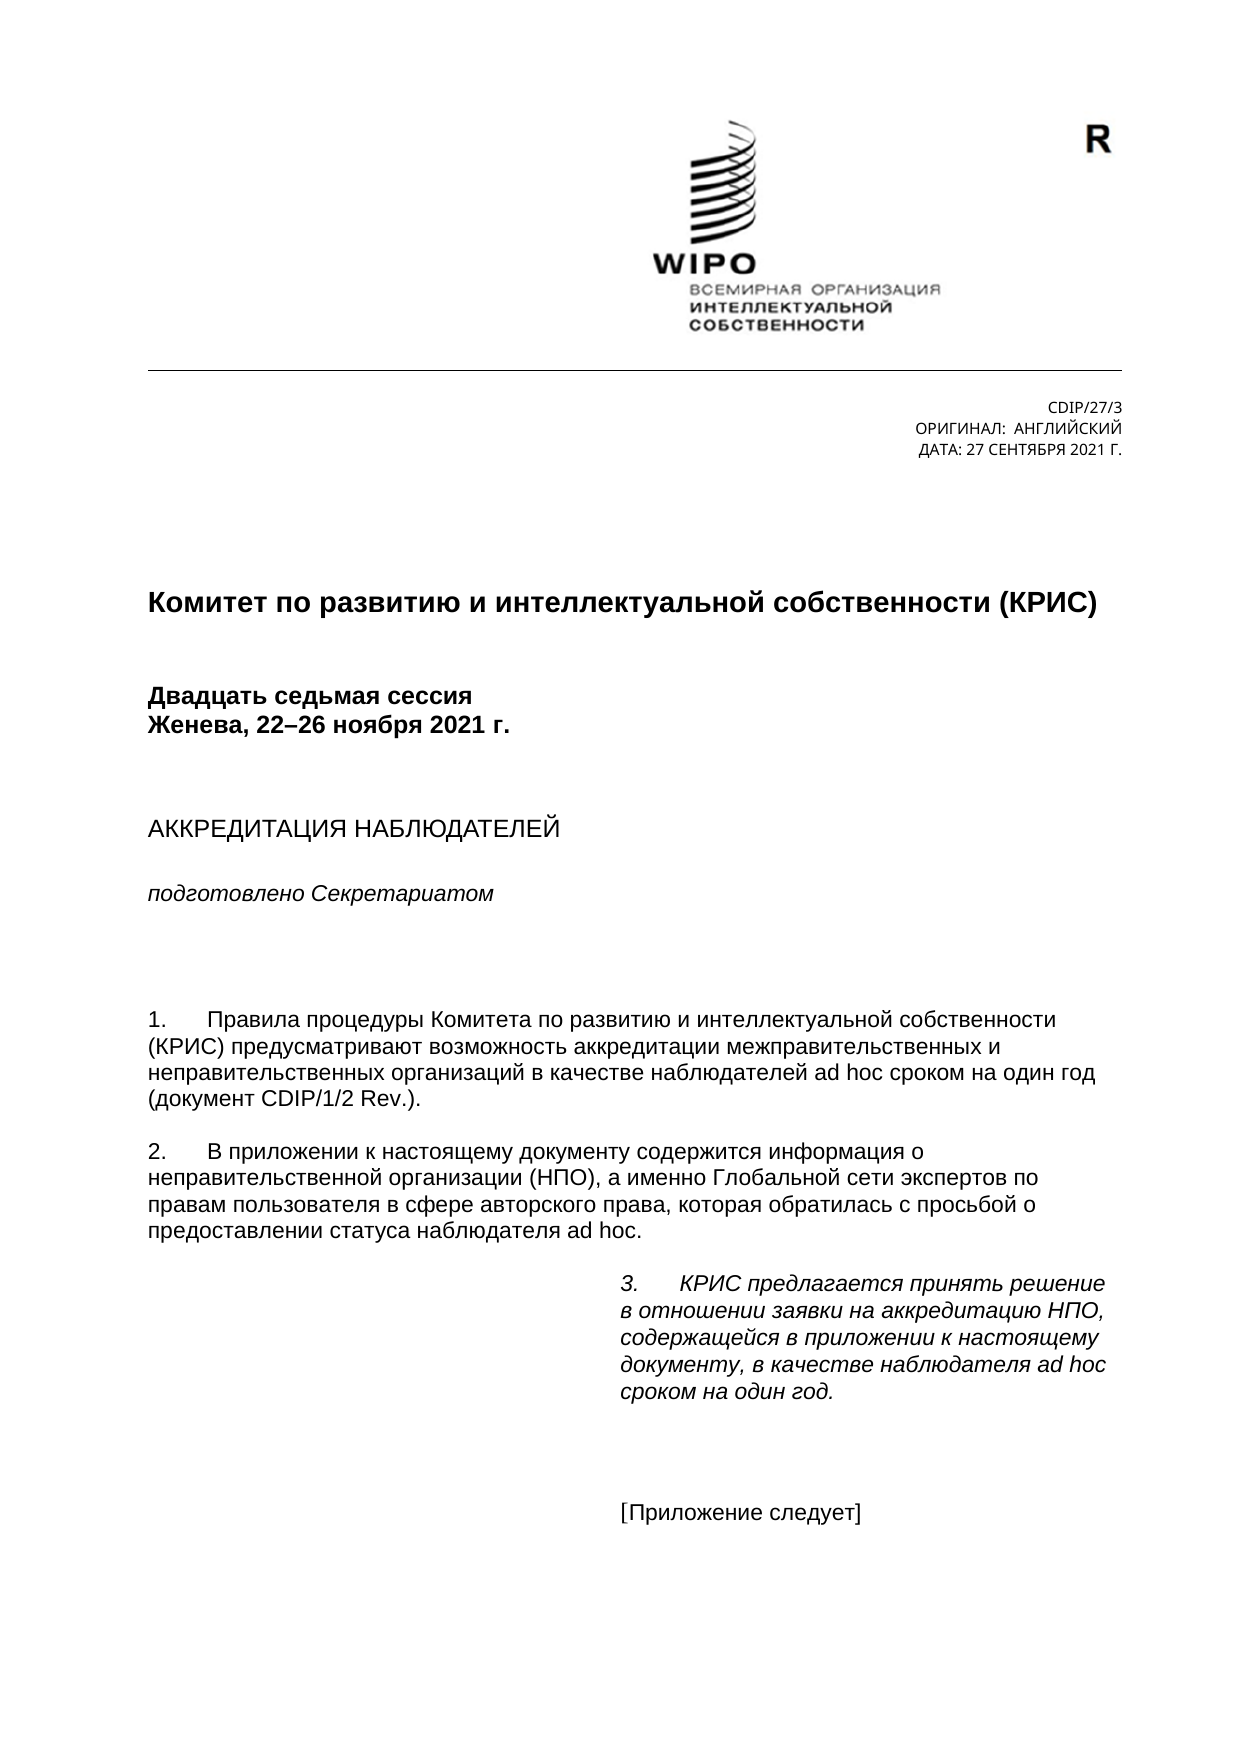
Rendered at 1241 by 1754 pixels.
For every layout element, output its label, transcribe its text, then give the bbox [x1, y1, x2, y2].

text 3. КРИС предлагается принять решение в отношении заявки на аккредитацию НПО, содержащейся в приложении к настоящему документу, в качестве наблюдателя ad hoc сроком на один год. [620, 1270, 1122, 1405]
picture [625, 96, 1123, 348]
text [Приложение следует] [620, 1497, 1122, 1526]
text оригинал: английский [148, 418, 1122, 439]
subtitle АККРЕДИТАЦИЯ НАБЛЮДАТЕЛЕЙ [148, 814, 1122, 842]
text подготовлено Секретариатом [148, 880, 1122, 906]
list В приложении к настоящему документу содержится информация о неправительственной организации (НПО), а именно Глобальной сети экспертов по правам пользователя в сфере авторского права, которая обратилась с просьбой о предоставлении статуса наблюдателя ad hoc. [148, 1138, 1122, 1243]
text Двадцать седьмая сессия Женева, 22–26 ноября 2021 г. [148, 681, 1122, 739]
subtitle Комитет по развитию и интеллектуальной собственности (КРИС) [148, 585, 1122, 619]
text ДАТА: 27 СЕНТЯБРЯ 2021 Г. [148, 439, 1122, 460]
text CDIP/27/3 [148, 396, 1122, 418]
list Правила процедуры Комитета по развитию и интеллектуальной собственности (КРИС) предусматривают возможность аккредитации межправительственных и неправительственных организаций в качестве наблюдателей ad hoc сроком на один год (документ CDIP/1/2 Rev.). [148, 1006, 1122, 1112]
